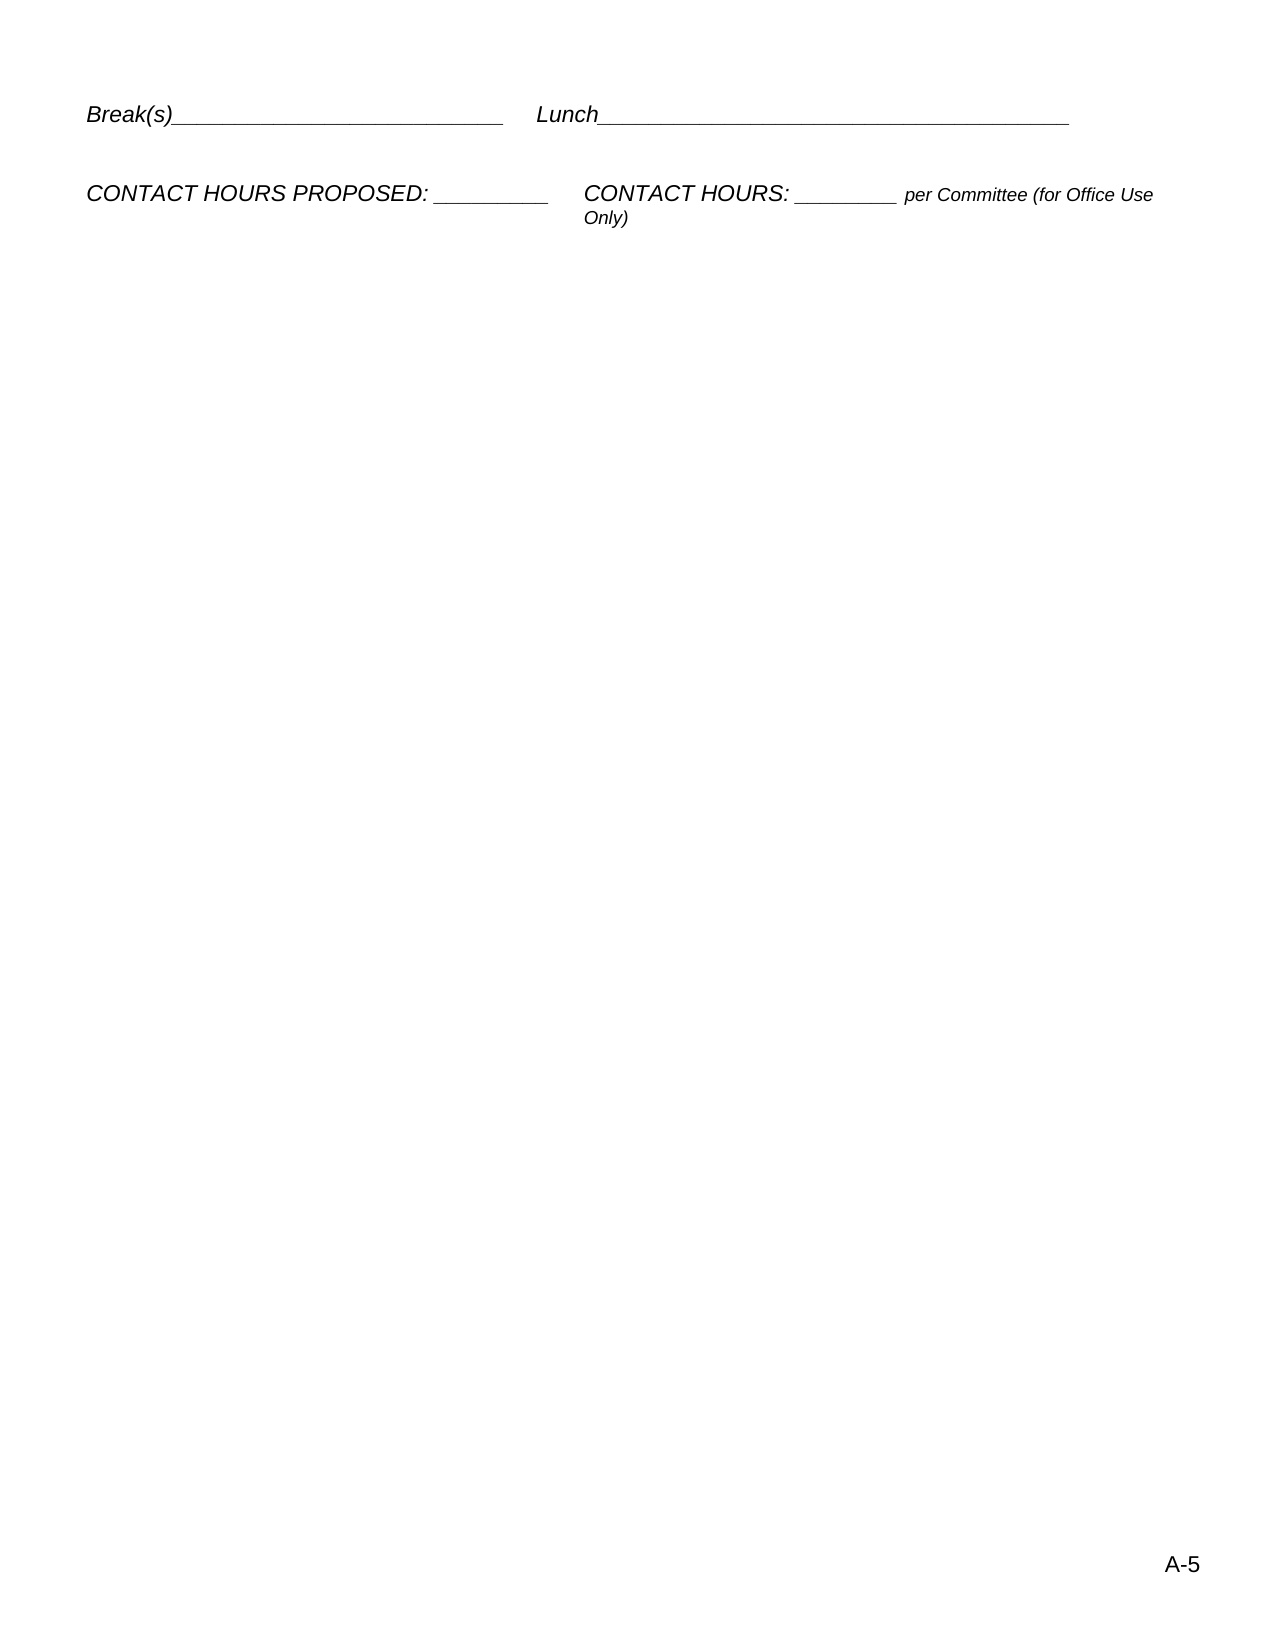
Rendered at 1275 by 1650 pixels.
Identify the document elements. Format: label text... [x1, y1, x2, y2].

table_cell Break(s)__________________________ Lunch_____________________________________ [75, 75, 1200, 154]
table_cell CONTACT HOURS: ________ per Committee (for Office Use Only) [572, 154, 1200, 228]
table_cell CONTACT HOURS PROPOSED: _________ [75, 154, 572, 228]
